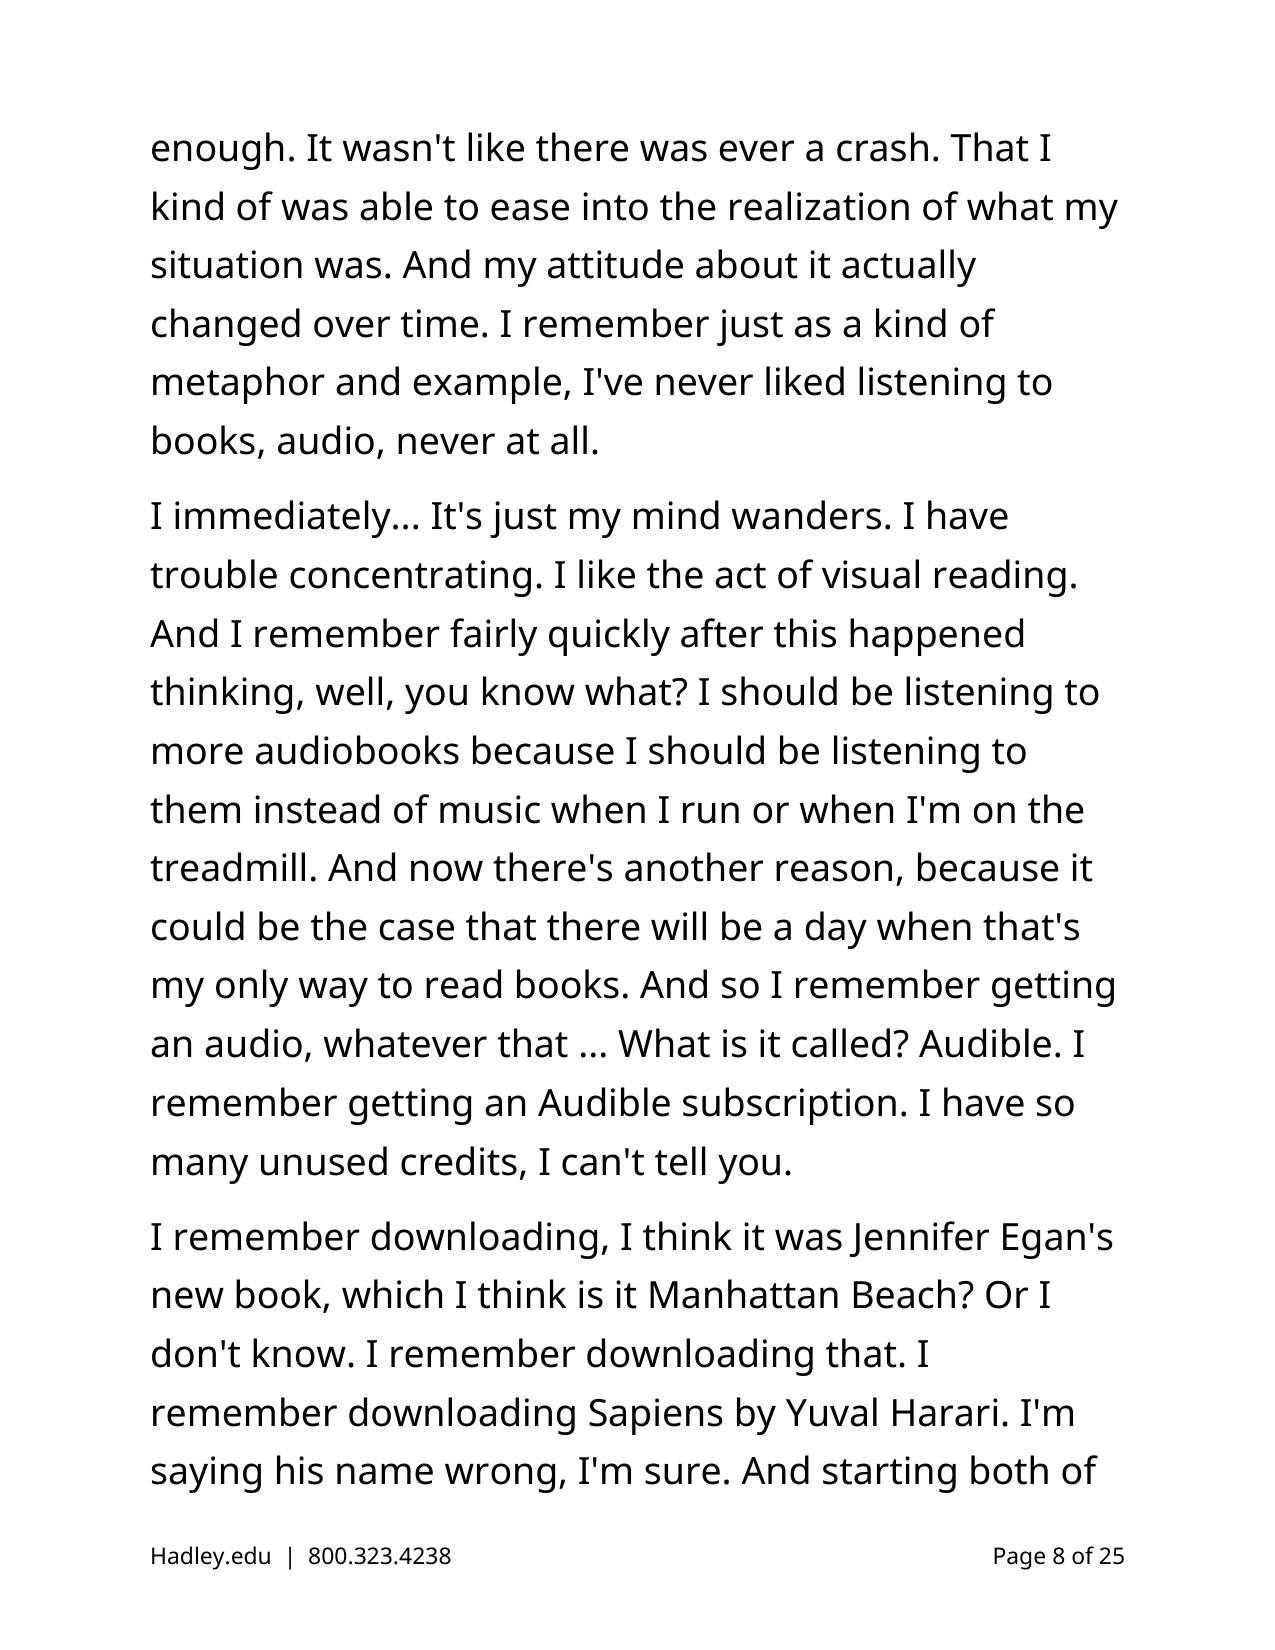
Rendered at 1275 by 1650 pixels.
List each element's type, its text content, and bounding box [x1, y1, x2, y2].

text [150, 121, 1125, 465]
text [150, 1210, 1125, 1496]
text I immediately... It's just my mind wanders. I have trouble concentrating. I like the act of visual reading. And I remember fairly quickly after this happened thinking, well, you know what? I should be listening to more audiobooks because I should be listening to them instead of music when I run or when I'm on the treadmill. And now there's another reason, because it could be the case that there will be a day when that's my only way to read books. And so I remember getting an audio, whatever that ... What is it called? Audible. I remember getting an Audible subscription. I have so many unused credits, I can't tell you. [150, 490, 1125, 1186]
